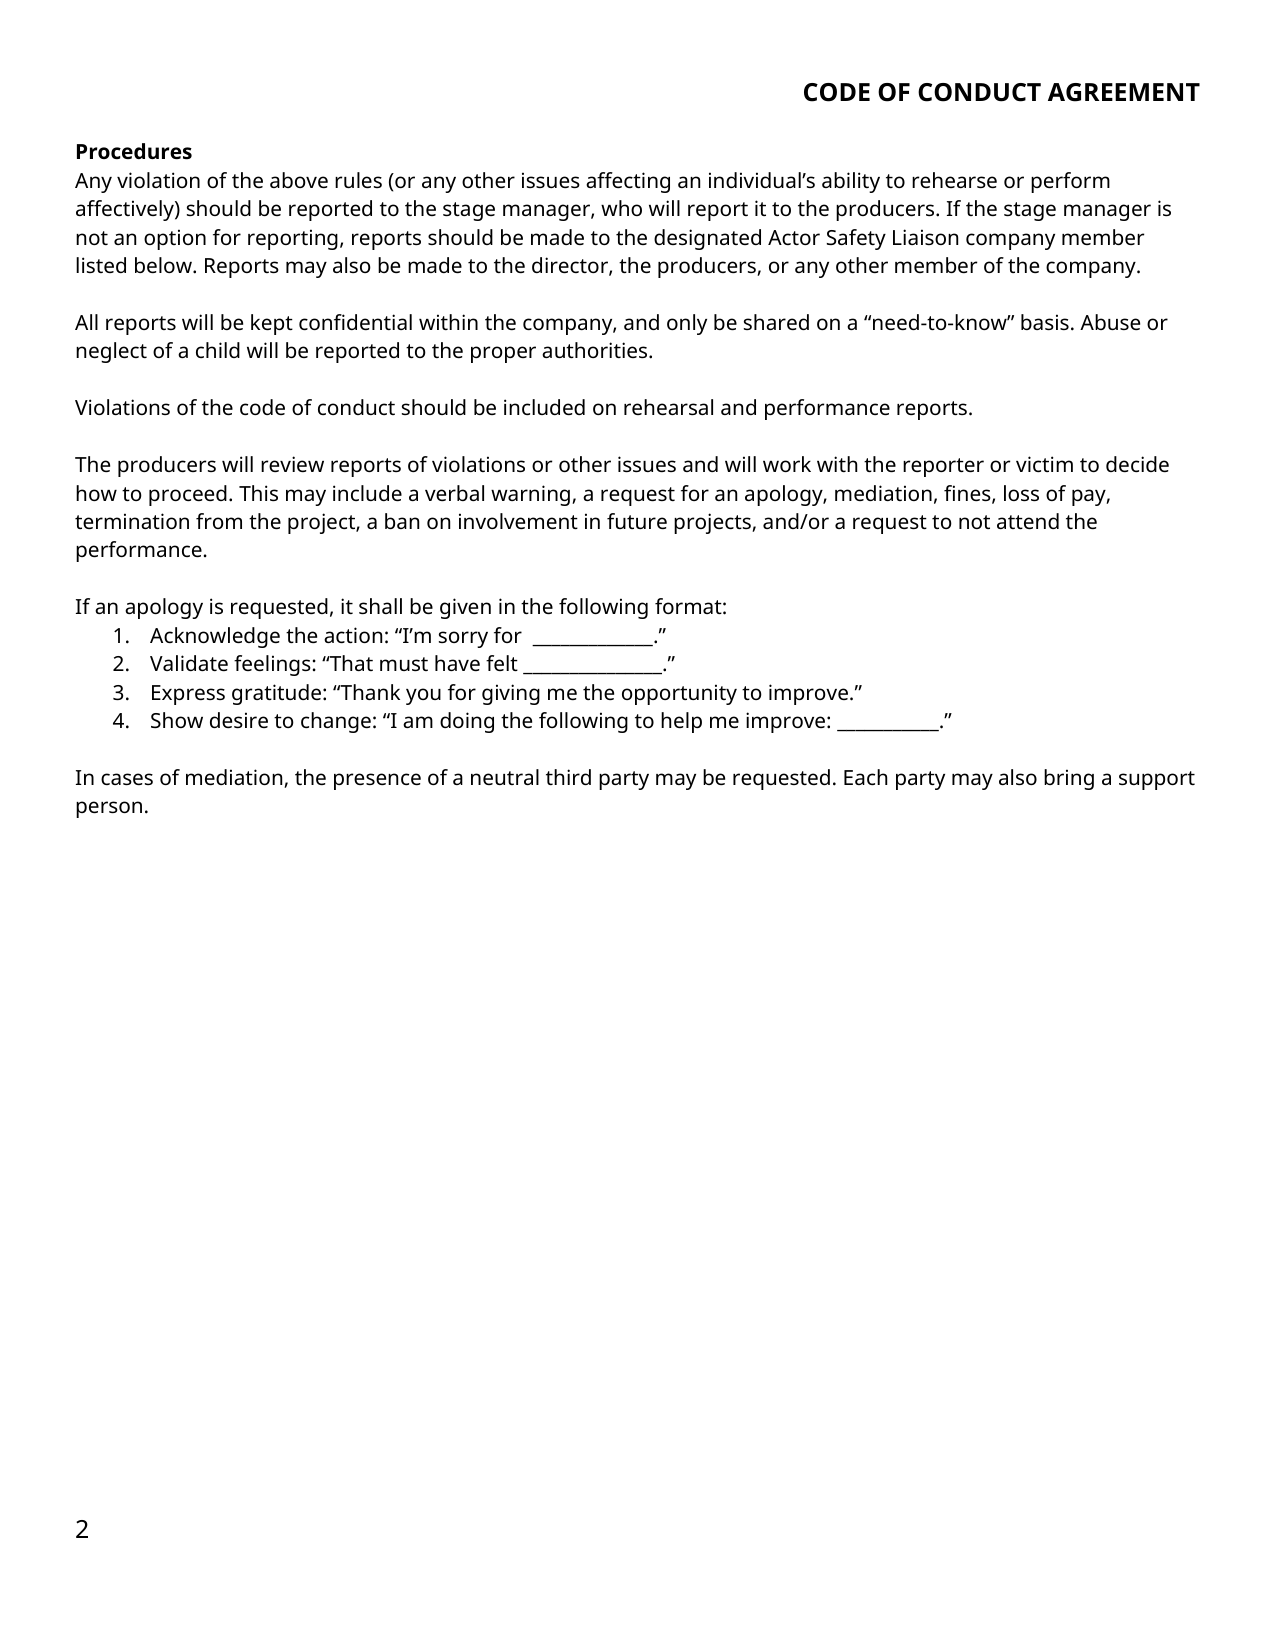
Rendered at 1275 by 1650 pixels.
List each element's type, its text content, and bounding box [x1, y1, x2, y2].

text Any violation of the above rules (or any other issues affecting an individual’s ability to rehearse or perform affectively) should be reported to the stage manager, who will report it to the producers. If the stage manager is not an option for reporting, reports should be made to the designated Actor Safety Liaison company member listed below. Reports may also be made to the director, the producers, or any other member of the company. [75, 166, 1200, 280]
text The producers will review reports of violations or other issues and will work with the reporter or victim to decide how to proceed. This may include a verbal warning, a request for an apology, mediation, fines, loss of pay, termination from the project, a ban on involvement in future projects, and/or a request to not attend the performance. [75, 450, 1200, 564]
text Violations of the code of conduct should be included on rehearsal and performance reports. [75, 393, 1200, 422]
text All reports will be kept confidential within the company, and only be shared on a “need-to-know” basis. Abuse or neglect of a child will be reported to the proper authorities. [75, 308, 1200, 365]
text In cases of mediation, the presence of a neutral third party may be requested. Each party may also bring a support person. [75, 763, 1200, 820]
list Show desire to change: “I am doing the following to help me improve: ___________.” [112, 706, 1200, 735]
list Express gratitude: “Thank you for giving me the opportunity to improve.” [112, 678, 1200, 706]
list Acknowledge the action: “I’m sorry for _____________.” [112, 621, 1200, 649]
list Validate feelings: “That must have felt _______________.” [112, 649, 1200, 678]
text If an apology is requested, it shall be given in the following format: [75, 592, 1200, 621]
text Procedures [75, 137, 1200, 166]
